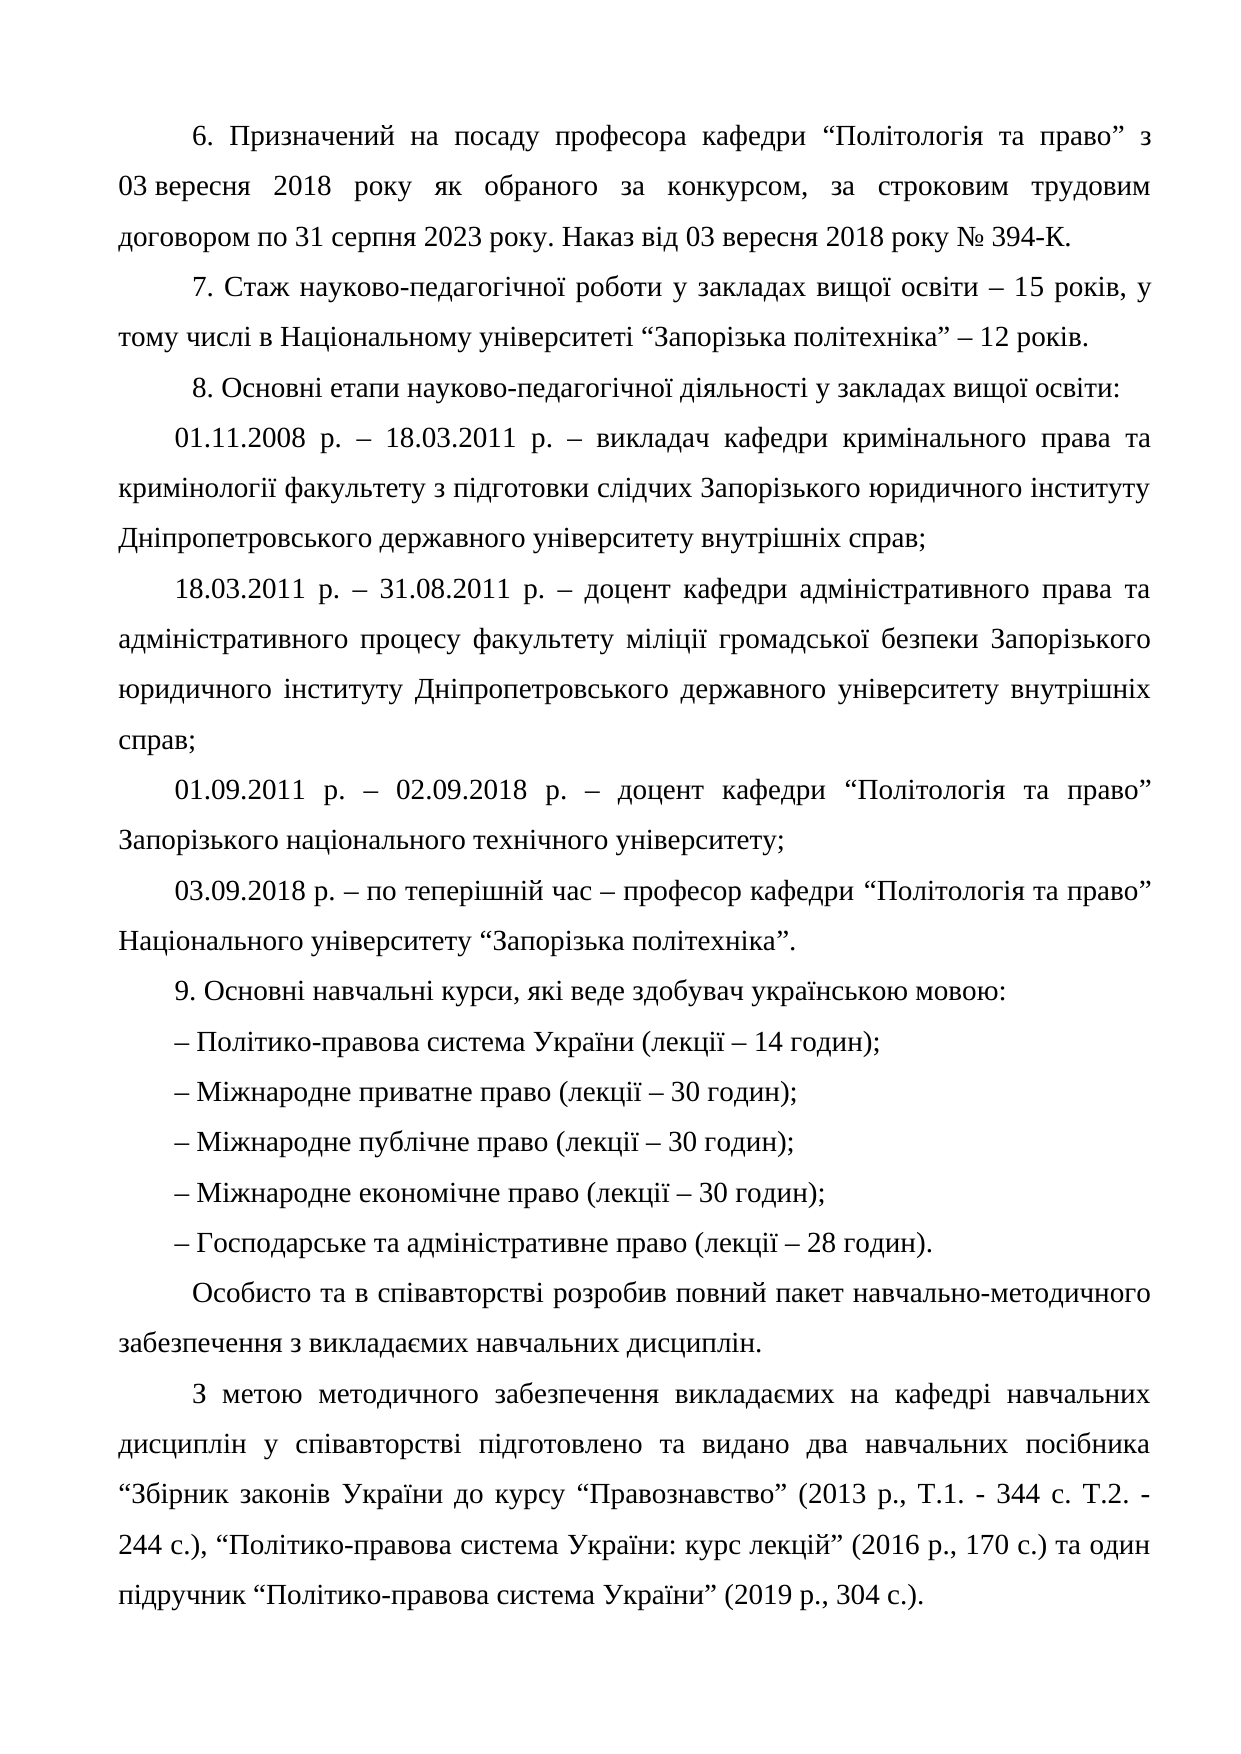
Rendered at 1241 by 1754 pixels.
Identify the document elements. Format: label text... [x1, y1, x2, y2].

text – Господарське та адміністративне право (лекції – 28 годин). [118, 1225, 1152, 1258]
text 01.11.2008 р. – 18.03.2011 р. – викладач кафедри кримінального права та кримінології факультету з підготовки слідчих Запорізького юридичного інституту Дніпропетровського державного університету внутрішніх справ; [118, 420, 1152, 554]
text – Політико-правова система України (лекції – 14 годин); [118, 1024, 1152, 1057]
text 03.09.2018 р. – по теперішній час – професор кафедри “Політологія та право” Національного університету “Запорізька політехніка”. [118, 873, 1152, 957]
text 8. Основні етапи науково-педагогічної діяльності у закладах вищої освіти: [118, 370, 1152, 403]
text З метою методичного забезпечення викладаємих на кафедрі навчальних дисциплін у співавторстві підготовлено та видано два навчальних посібника “Збірник законів України до курсу “Правознавство” (2013 р., Т.1. - 344 с. Т.2. - 244 с.), “Політико-правова система України: курс лекцій” (2016 р., 170 с.) та один підручник “Політико-правова система України” (2019 р., 304 с.). [118, 1376, 1152, 1611]
text 9. Основні навчальні курси, які веде здобувач українською мовою: [118, 973, 1152, 1007]
text 6. Призначений на посаду професора кафедри “Політологія та право” з 03 вересня 2018 року як обраного за конкурсом, за строковим трудовим договором по 31 серпня 2023 року. Наказ від 03 вересня 2018 року № 394-К. [118, 118, 1152, 252]
text – Міжнародне економічне право (лекції – 30 годин); [118, 1175, 1152, 1208]
text 01.09.2011 р. – 02.09.2018 р. – доцент кафедри “Політологія та право” Запорізького національного технічного університету; [118, 772, 1152, 856]
text 18.03.2011 р. – 31.08.2011 р. – доцент кафедри адміністративного права та адміністративного процесу факультету міліції громадської безпеки Запорізького юридичного інституту Дніпропетровського державного університету внутрішніх справ; [118, 571, 1152, 755]
text – Міжнародне публічне право (лекції – 30 годин); [118, 1124, 1152, 1158]
text 7. Стаж науково-педагогічної роботи у закладах вищої освіти – 15 років, у тому числі в Національному університеті “Запорізька політехніка” – 12 років. [118, 269, 1152, 353]
text Особисто та в співавторстві розробив повний пакет навчально-методичного забезпечення з викладаємих навчальних дисциплін. [118, 1275, 1152, 1359]
text – Міжнародне приватне право (лекції – 30 годин); [118, 1074, 1152, 1108]
